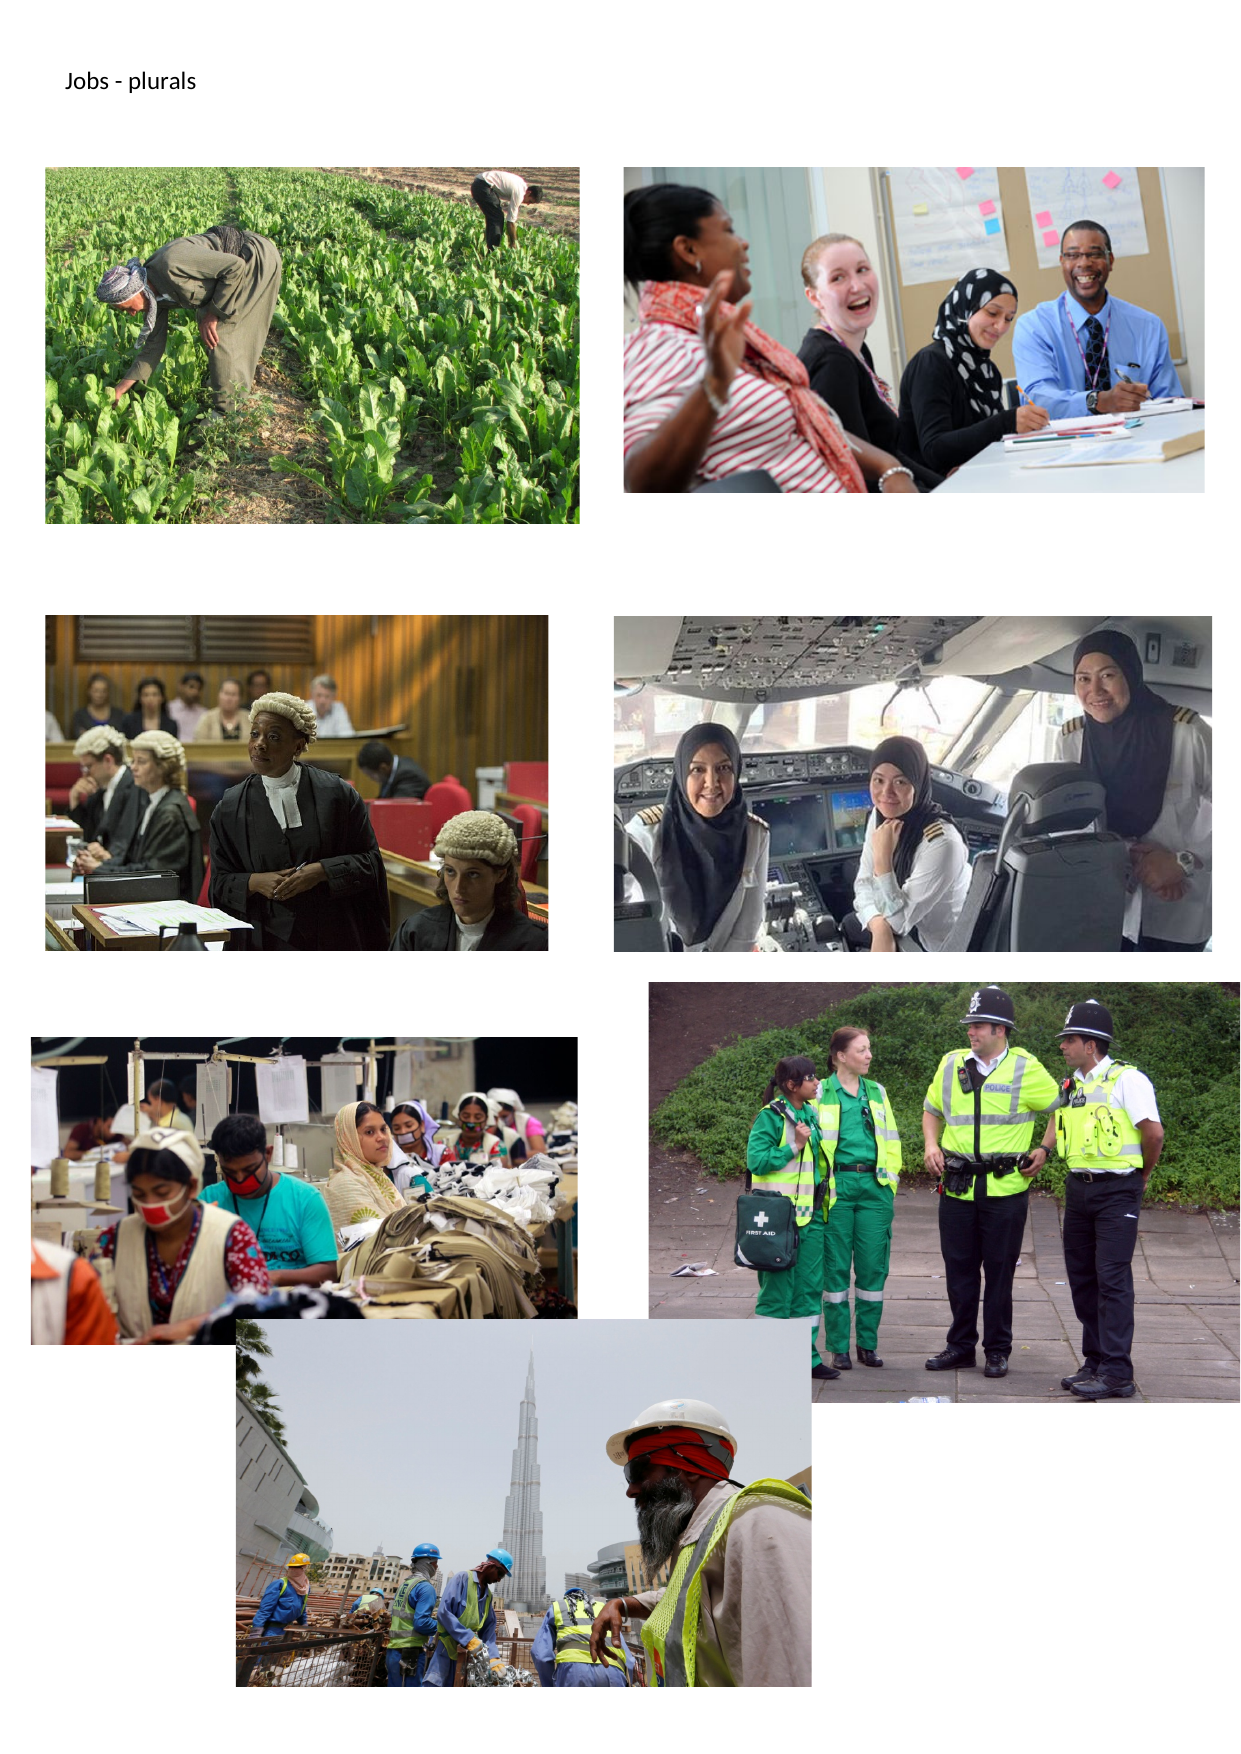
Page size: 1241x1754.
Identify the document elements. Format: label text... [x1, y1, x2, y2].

picture [45, 615, 549, 951]
text Jobs - plurals [65, 65, 1175, 96]
picture [30, 982, 1241, 1687]
picture [623, 167, 1205, 493]
picture [45, 167, 580, 524]
picture [613, 616, 1213, 952]
